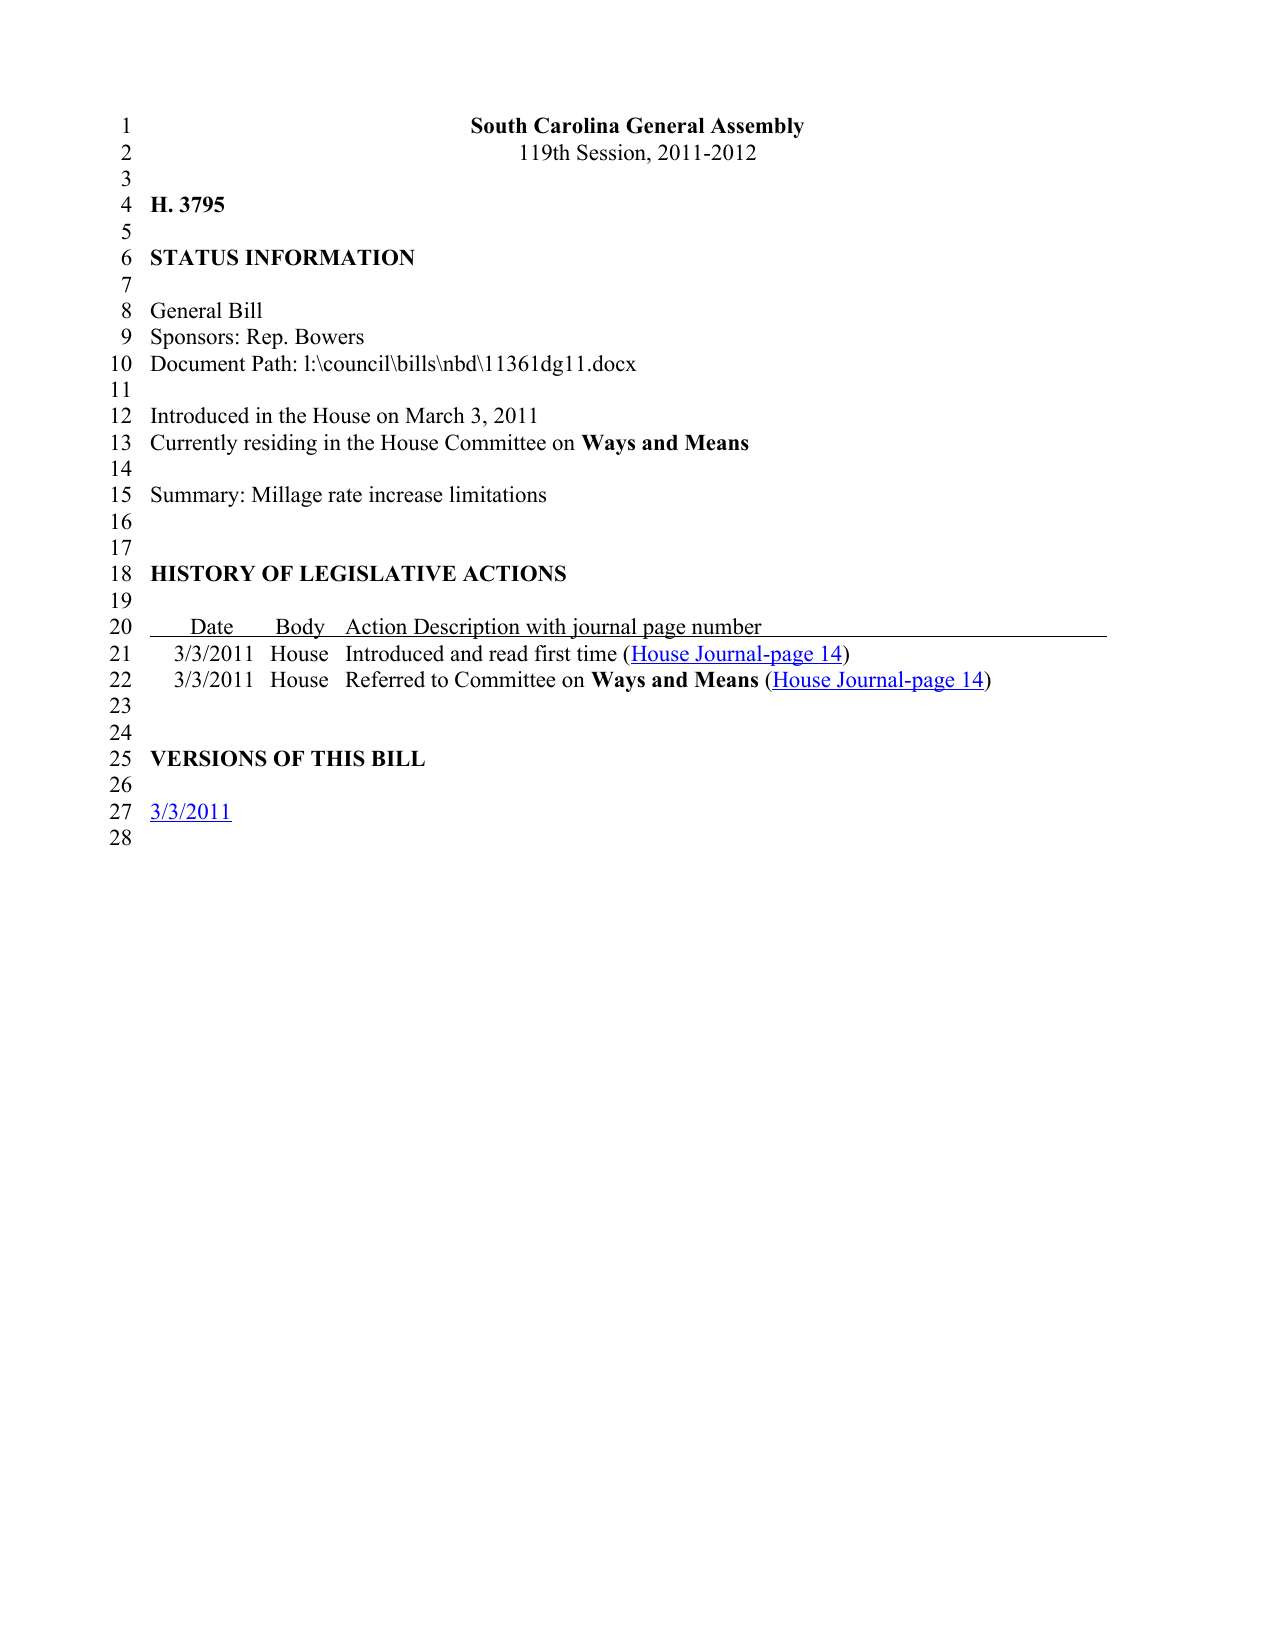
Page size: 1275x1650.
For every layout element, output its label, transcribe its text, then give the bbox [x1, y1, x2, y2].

text South Carolina General Assembly [150, 112, 1125, 139]
text General Bill [150, 297, 1125, 323]
text Currently residing in the House Committee on Ways and Means [150, 429, 1125, 455]
text 3/3/2011 House Referred to Committee on Ways and Means (House Journal-page 14) [150, 666, 1125, 692]
text Document Path: l:\council\bills\nbd\11361dg11.docx [150, 350, 1125, 376]
text Introduced in the House on March 3, 2011 [150, 402, 1125, 429]
text Sponsors: Rep. Bowers [150, 323, 1125, 350]
text 3/3/2011 House Introduced and read first time (House Journal-page 14) [150, 639, 1125, 666]
text Summary: Millage rate increase limitations [150, 481, 1125, 508]
text STATUS INFORMATION [150, 244, 1125, 271]
text 3/3/2011 [150, 798, 1125, 824]
text VERSIONS OF THIS BILL [150, 745, 1125, 771]
text HISTORY OF LEGISLATIVE ACTIONS [150, 561, 1125, 587]
text 119th Session, 2011-2012 [150, 139, 1125, 165]
text Date Body Action Description with journal page number [150, 613, 1125, 639]
text H. 3795 [150, 192, 1125, 218]
